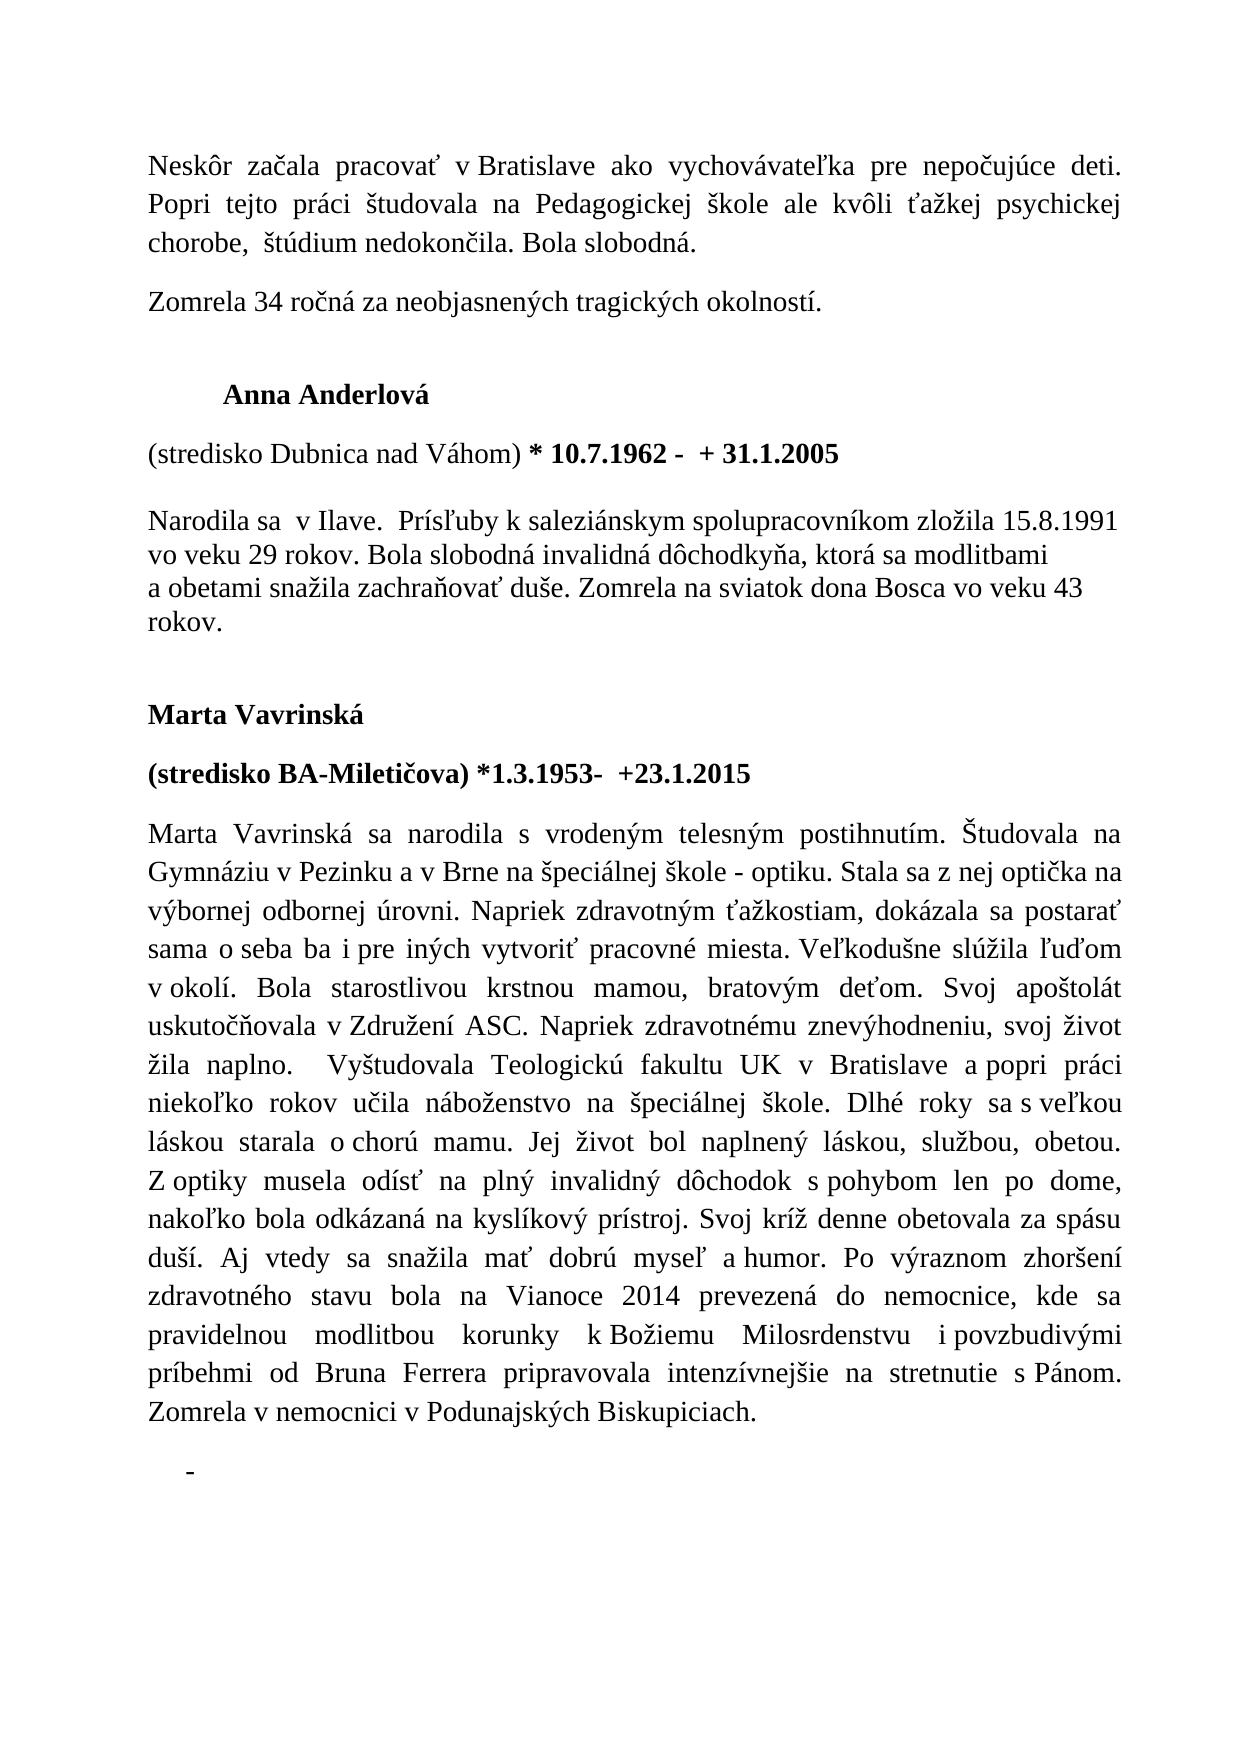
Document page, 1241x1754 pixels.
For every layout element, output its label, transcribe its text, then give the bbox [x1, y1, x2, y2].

list Anna Anderlová [223, 377, 1122, 411]
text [148, 148, 1122, 258]
text Zomrela 34 ročná za neobjasnených tragických okolností. [148, 284, 1122, 318]
text (stredisko Dubnica nad Váhom) * 10.7.1962 - + 31.1.2005 [148, 436, 1122, 470]
text (stredisko BA-Miletičova) *1.3.1953- +23.1.2015 [148, 756, 1122, 790]
text Narodila sa v Ilave. Prísľuby k saleziánskym spolupracovníkom zložila 15.8.1991 vo veku 29 rokov. Bola slobodná invalidná dôchodkyňa, ktorá sa modlitbami a obetami snažila zachraňovať duše. Zomrela na sviatok dona Bosca vo veku 43 rokov. [148, 503, 1122, 638]
text Marta Vavrinská sa narodila s vrodeným telesným postihnutím. Študovala na Gymnáziu v Pezinku a v Brne na špeciálnej škole - optiku. Stala sa z nej optička na výbornej odbornej úrovni. Napriek zdravotným ťažkostiam, dokázala sa postarať sama o seba ba i pre iných vytvoriť pracovné miesta. Veľkodušne slúžila ľuďom v okolí. Bola starostlivou krstnou mamou, bratovým deťom. Svoj apoštolát uskutočňovala v Združení ASC. Napriek zdravotnému znevýhodneniu, svoj život žila naplno. Vyštudovala Teologickú fakultu UK v Bratislave a popri práci niekoľko rokov učila náboženstvo na špeciálnej škole. Dlhé roky sa s veľkou láskou starala o chorú mamu. Jej život bol naplnený láskou, službou, obetou. Z optiky musela odísť na plný invalidný dôchodok s pohybom len po dome, nakoľko bola odkázaná na kyslíkový prístroj. Svoj kríž denne obetovala za spásu duší. Aj vtedy sa snažila mať dobrú myseľ a humor. Po výraznom zhoršení zdravotného stavu bola na Vianoce 2014 prevezená do nemocnice, kde sa pravidelnou modlitbou korunky k Božiemu Milosrdenstvu i povzbudivými príbehmi od Bruna Ferrera pripravovala intenzívnejšie na stretnutie s Pánom. Zomrela v nemocnici v Podunajských Biskupiciach. [148, 816, 1122, 1427]
text Marta Vavrinská [148, 697, 1122, 731]
